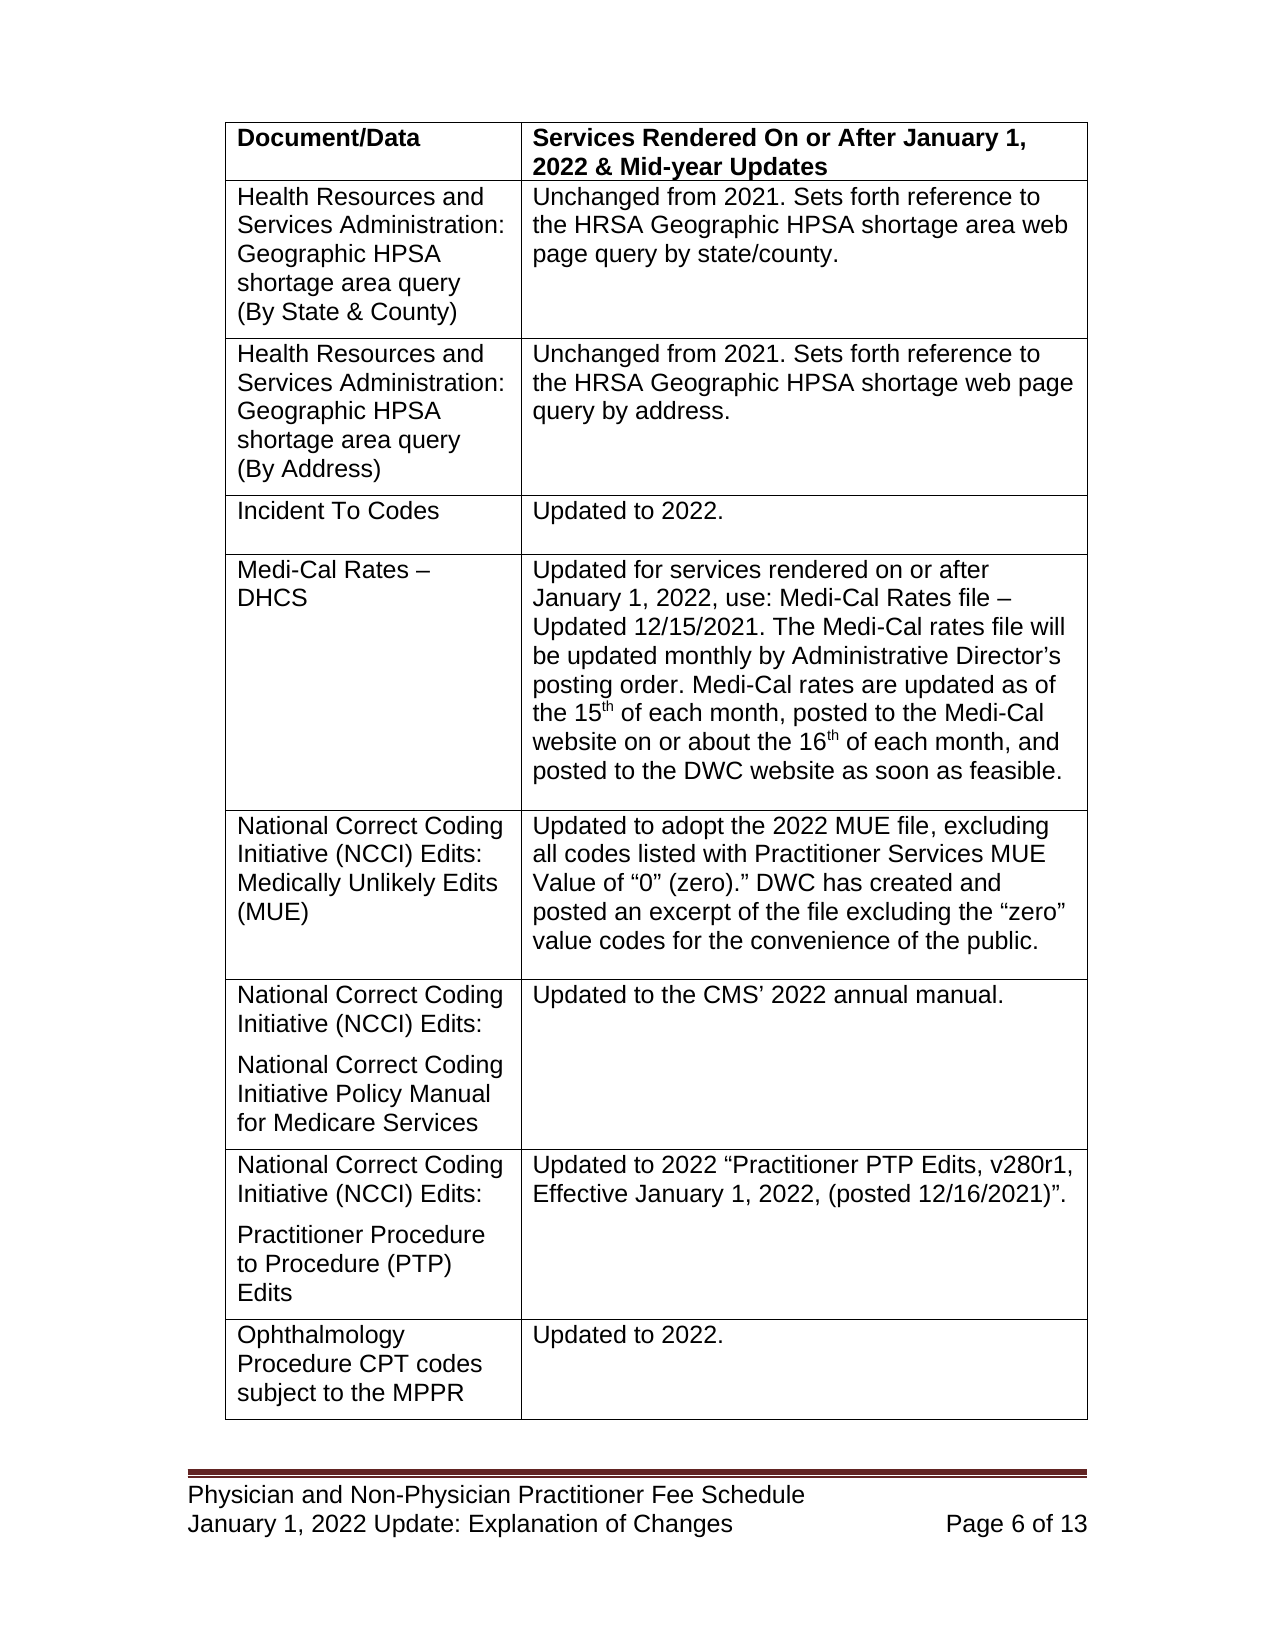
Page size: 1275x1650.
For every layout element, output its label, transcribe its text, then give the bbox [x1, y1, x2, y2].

table_cell Updated to 2022 “Practitioner PTP Edits, v280r1, Effective January 1, 2022, (posted 12/16/2021)”. [522, 1150, 1087, 1319]
table_cell Health Resources and Services Administration: Geographic HPSA shortage area query (By Address) [226, 339, 521, 495]
table_header Services Rendered On or After January 1, 2022 & Mid-year Updates [522, 123, 1087, 180]
table_cell Updated to adopt the 2022 MUE file, excluding all codes listed with Practitioner Services MUE Value of “0” (zero).” DWC has created and posted an excerpt of the file excluding the “zero” value codes for the convenience of the public. [522, 811, 1087, 979]
table_cell Unchanged from 2021. Sets forth reference to the HRSA Geographic HPSA shortage area web page query by state/county. [522, 181, 1087, 338]
table_header Document/Data [226, 123, 521, 180]
table_cell National Correct Coding Initiative (NCCI) Edits: National Correct Coding Initiative Policy Manual for Medicare Services [226, 980, 521, 1149]
table_cell Updated to 2022. [522, 1320, 1087, 1419]
table_cell Updated for services rendered on or after January 1, 2022, use: Medi-Cal Rates file – Updated 12/15/2021. The Medi-Cal rates file will be updated monthly by Administrative Director’s posting order. Medi-Cal rates are updated as of the 15th of each month, posted to the Medi-Cal website on or about the 16th of each month, and posted to the DWC website as soon as feasible. [522, 555, 1087, 809]
table_cell Health Resources and Services Administration: Geographic HPSA shortage area query (By State & County) [226, 181, 521, 338]
table_cell Unchanged from 2021. Sets forth reference to the HRSA Geographic HPSA shortage web page query by address. [522, 339, 1087, 495]
table_cell Updated to 2022. [522, 496, 1087, 553]
table_cell Ophthalmology Procedure CPT codes subject to the MPPR [226, 1320, 521, 1419]
table_cell National Correct Coding Initiative (NCCI) Edits: Medically Unlikely Edits (MUE) [226, 811, 521, 979]
table_cell Incident To Codes [226, 496, 521, 553]
table_cell Medi-Cal Rates – DHCS [226, 555, 521, 809]
table_cell Updated to the CMS’ 2022 annual manual. [522, 980, 1087, 1149]
table_cell National Correct Coding Initiative (NCCI) Edits: Practitioner Procedure to Procedure (PTP) Edits [226, 1150, 521, 1319]
